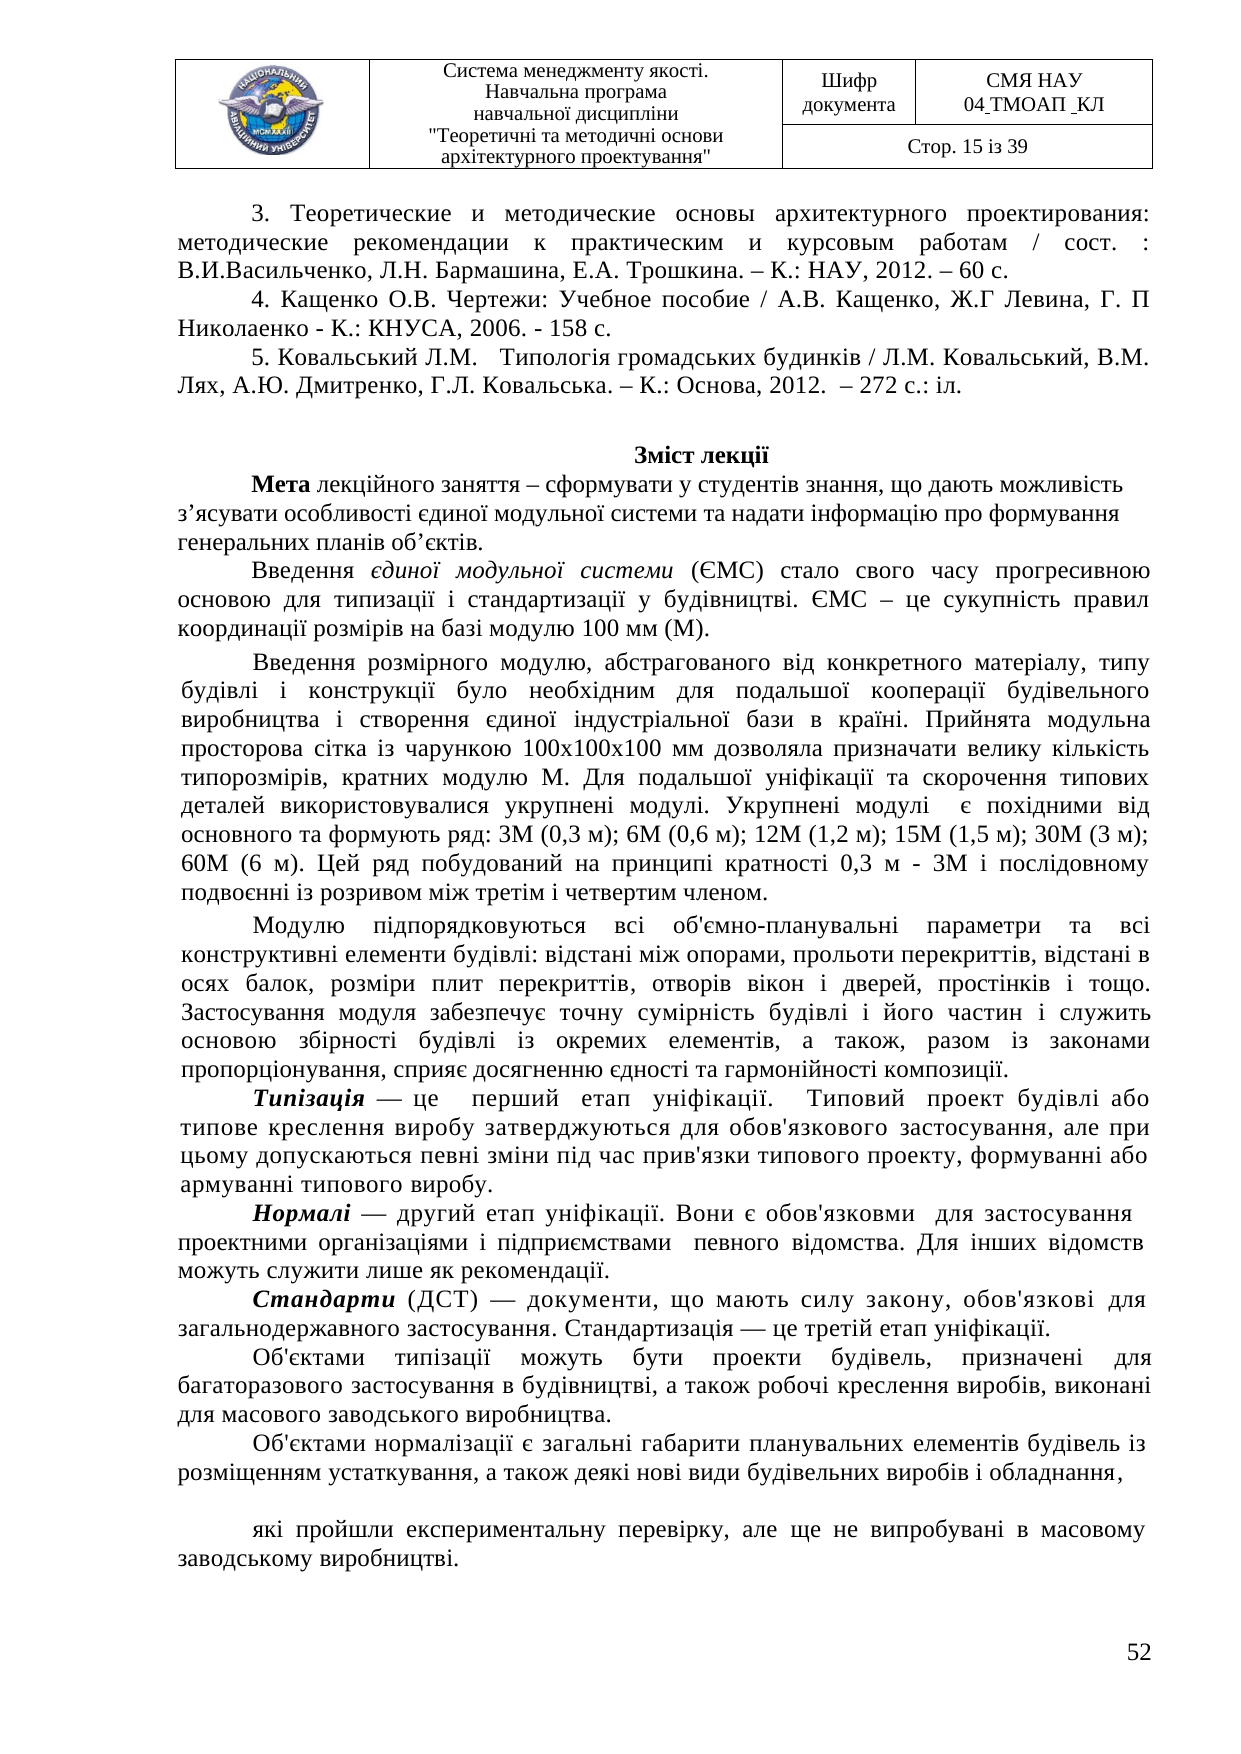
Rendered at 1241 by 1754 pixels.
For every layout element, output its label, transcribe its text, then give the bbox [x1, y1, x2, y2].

text 3. Теоретические и методические основы архитектурного проектирования: методические рекомендации к практическим и курсовым работам / сост. : В.И.Васильченко, Л.Н. Бармашина, Е.А. Трошкина. – К.: НАУ, 2012. – 60 с. [177, 198, 1152, 284]
picture [217, 62, 324, 153]
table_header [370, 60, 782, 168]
text Введення розмірного модулю, абстрагованого від конкретного матеріалу, типу будівлі і конструкції було необхідним для подальшої кооперації будівельного виробництва і створення єдиної індустріальної бази в країні. Прийнята модульна просторова сітка із чарункою 100х100х100 мм дозволяла призначати велику кількість типорозмірів, кратних модулю М. Для подальшої уніфікації та скорочення типових деталей використовувалися укрупнені модулі. Укрупнені модулі є похідними від основного та формують ряд: 3М (); 6М (); 12М (); 15М (); 30М (); 60М (). Цей ряд побудований на принципі кратності - 3М і послідовному подвоєнні із розривом між третім і четвертим членом. [181, 647, 1152, 905]
text 5. Ковальський Л.М. Типологія громадських будинків / Л.М. Ковальський, В.М. Лях, А.Ю. Дмитренко, Г.Л. Ковальська. – К.: Основа, 2012. – 272 с.: іл. [177, 342, 1152, 399]
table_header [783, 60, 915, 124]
text Об'єктами типізації можуть бути проекти будівель, призначені для багаторазового|багаторазового| застосування|вживання| в будівництві, а також робочі|робітники| креслення| виробів, виконані для масового заводського виробництва. [177, 1342, 1152, 1428]
text Зміст лекції [177, 440, 1152, 469]
text 4. Кащенко О.В. Чертежи: Учебное пособие / А.В. Кащенко, Ж.Г Левина, Г. П Николаенко - К.: КНУСА, 2006. - 158 с. [177, 284, 1152, 342]
text Об'єктами нормалізації є|з'являються,являються| загальні|спільні| габарити планувальних елементів будівель із|із| розміщенням|розставлянням| устаткування|обладнання|, а також деякі нові види будівельних виробів і обладнання|обладнання|, [177, 1428, 1146, 1485]
text Стандарти (ДСТ) — документи, що мають силу закону, обов'язкові для загальнодержавного застосування| вживання|. Стандартизація — це третій етап уніфікації. [178, 1284, 1146, 1342]
text які пройшли|минули,спливли| експериментальну перевірку, але|та| ще не випробувані в масовому заводському виробництві. [177, 1514, 1146, 1572]
text Типізація — це перший етап уніфікації. Типовий проект будівлі або типове креслення виробу затверджуються для обов'язкового застосування|вживання|, але|та| при цьому допускаються певні зміни під час прив'язки типового проекту, формуванні або армуванні типового виробу. [180, 1083, 1149, 1198]
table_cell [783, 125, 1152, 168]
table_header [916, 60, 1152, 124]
text Мета лекційного заняття – сформувати у студентів знання, що дають можливість з’ясувати особливості єдиної модульної системи та надати інформацію про формування генеральних планів об’єктів. [177, 469, 1152, 555]
text Модулю підпорядковуються всі об'ємно-планувальні параметри та всі конструктивні елементи будівлі: відстані між опорами, прольоти перекриттів, відстані в осях балок, розміри плит перекриттів, отворів вікон і дверей, простінків і тощо. Застосування| вживання| модуля забезпечує точну сумірність будівлі і його частин|часток| і служить основою збірності| будівлі із| окремих елементів, а також, разом із законами пропорціонування, сприяє досягненню єдності та гармонійності композиції. [181, 910, 1152, 1083]
text Нормалі — другий етап уніфікації. Вони є обов'язковми для застосування |вживання| проектними організаціями і підприємствами певного відомства. Для інших відомств можуть служити лише як рекомендації. [178, 1198, 1144, 1284]
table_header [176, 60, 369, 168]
text Введення єдиної модульної системи (ЄМС) стало свого часу прогресивною основою для типизації і стандартизації у будівництві. ЄМС – це сукупність правил координації розмірів на базі модулю (М). [177, 555, 1152, 642]
